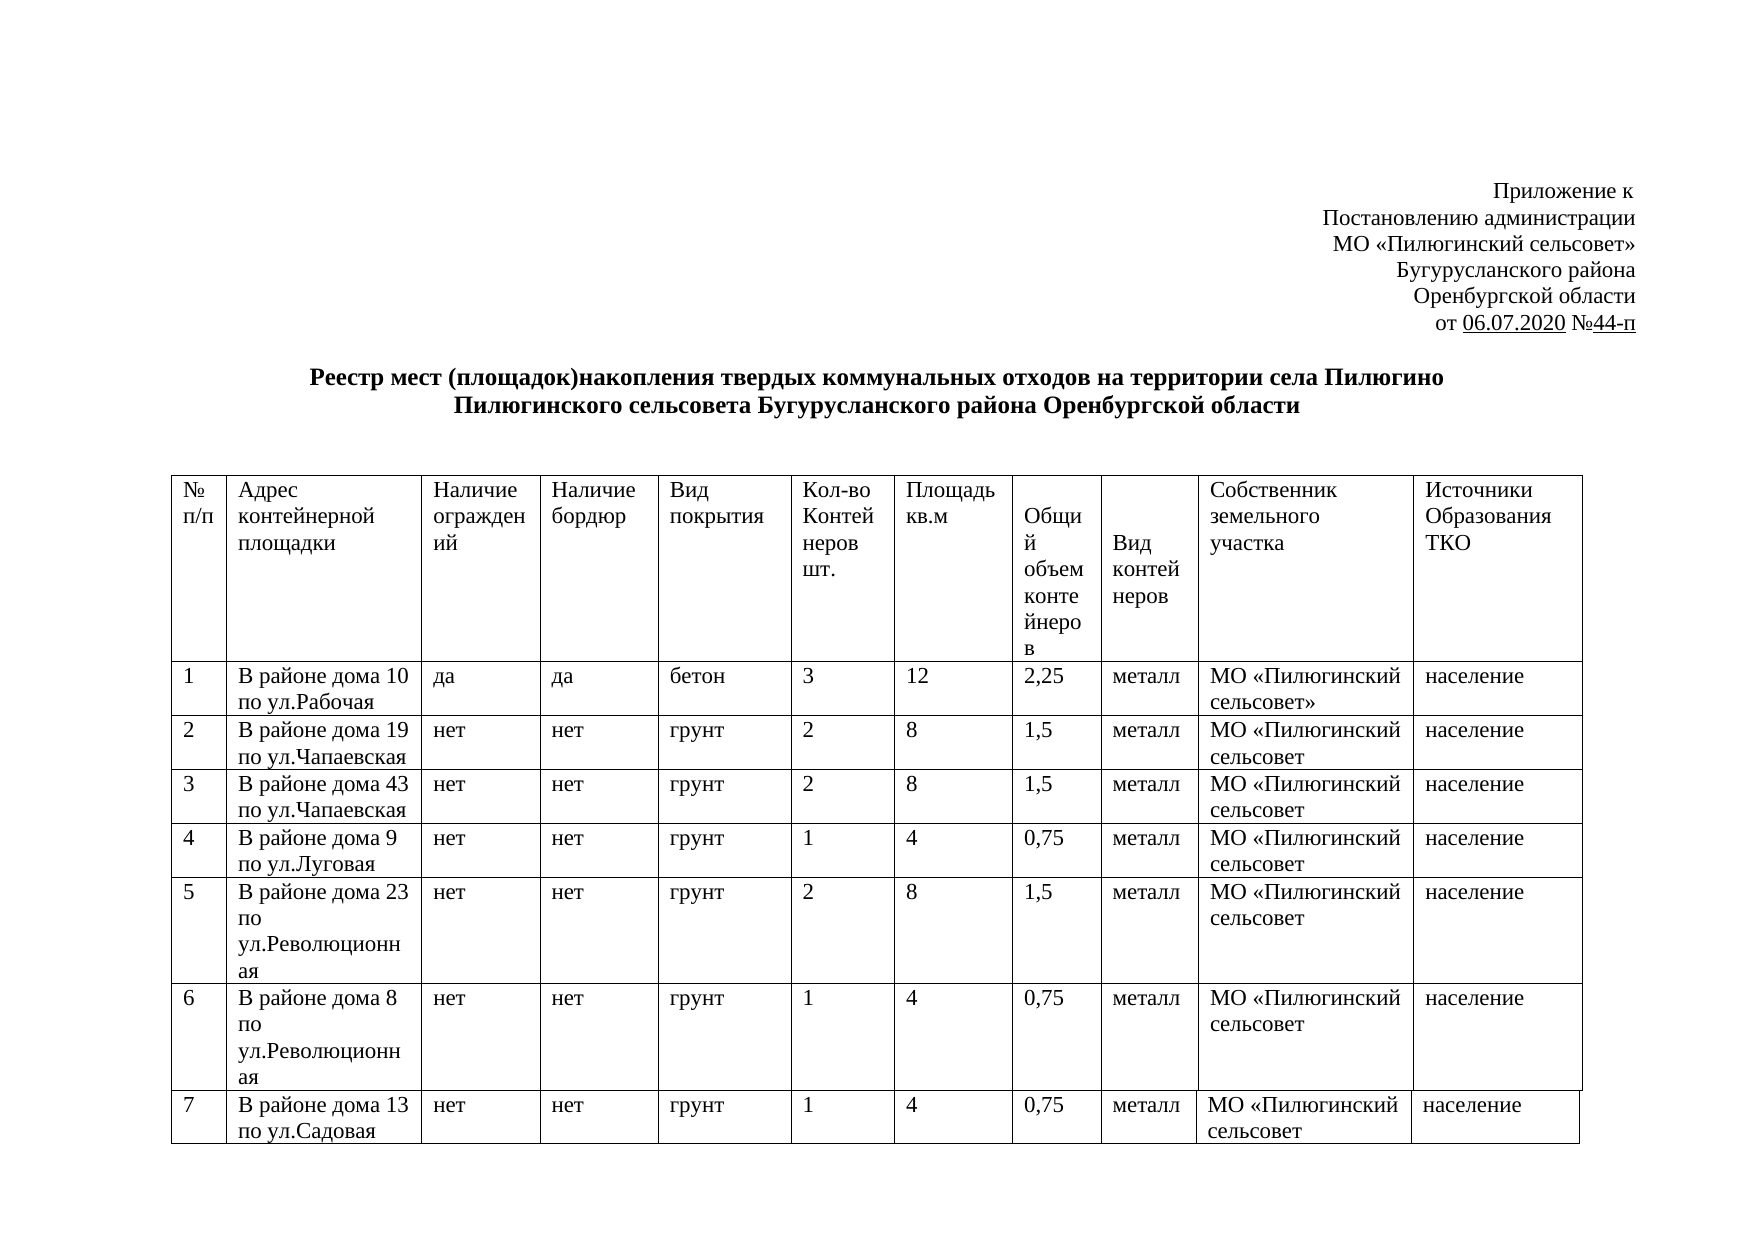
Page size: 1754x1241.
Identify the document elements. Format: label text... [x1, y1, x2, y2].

table_cell 3 [792, 662, 894, 715]
table_cell нет [422, 878, 540, 983]
table_cell 4 [895, 1091, 1012, 1143]
table_cell да [541, 662, 658, 715]
table_header Наличие бордюр [541, 476, 658, 661]
table_cell нет [541, 1091, 658, 1143]
text Пилюгинского сельсовета Бугурусланского района Оренбургской области [118, 390, 1636, 419]
table_cell В районе дома 23 по ул.Революционная [227, 878, 421, 983]
table_cell 2 [792, 878, 894, 983]
table_header Адрес контейнерной площадки [227, 476, 421, 661]
table_cell МО «Пилюгинский сельсовет [1199, 770, 1413, 823]
table_cell МО «Пилюгинский сельсовет [1199, 716, 1413, 769]
table_cell нет [541, 716, 658, 769]
table_cell металл [1102, 1091, 1196, 1143]
table_cell 1,5 [1013, 878, 1101, 983]
table_cell население [1414, 878, 1582, 983]
table_cell нет [541, 878, 658, 983]
table_header № п/п [172, 476, 226, 661]
table_cell металл [1102, 662, 1198, 715]
table_cell 4 [172, 824, 226, 877]
text от 06.07.2020 №44-п [118, 309, 1636, 335]
table_cell МО «Пилюгинский сельсовет» [1199, 662, 1413, 715]
table_cell 4 [895, 984, 1012, 1089]
table_cell МО «Пилюгинский сельсовет [1199, 824, 1413, 877]
table_cell 1,5 [1013, 770, 1101, 823]
table_cell В районе дома 19 по ул.Чапаевская [227, 716, 421, 769]
table_cell МО «Пилюгинский сельсовет [1199, 878, 1413, 983]
table_cell грунт [659, 984, 791, 1089]
table_cell грунт [659, 878, 791, 983]
table_cell население [1414, 662, 1582, 715]
table_cell грунт [659, 1091, 791, 1143]
table_header Кол-во Контейнеров шт. [792, 476, 894, 661]
table_cell 3 [172, 770, 226, 823]
table_cell В районе дома 10 по ул.Рабочая [227, 662, 421, 715]
table_cell В районе дома 9 по ул.Луговая [227, 824, 421, 877]
table_cell 2 [172, 716, 226, 769]
table_cell металл [1102, 770, 1198, 823]
text Оренбургской области [118, 283, 1636, 309]
table_cell В районе дома 13 по ул.Садовая [227, 1091, 421, 1143]
text Приложение к Постановлению администрации [118, 177, 1636, 230]
table_cell 0,75 [1013, 824, 1101, 877]
table_header Вид контейнеров [1102, 476, 1198, 661]
table_cell нет [541, 770, 658, 823]
table_cell 0,75 [1013, 1091, 1101, 1143]
table_cell 1 [792, 824, 894, 877]
table_cell бетон [659, 662, 791, 715]
table_cell 2,25 [1013, 662, 1101, 715]
table_cell население [1412, 1091, 1579, 1143]
text МО «Пилюгинский сельсовет» [118, 230, 1636, 256]
table_cell металл [1102, 984, 1198, 1089]
table_cell металл [1102, 716, 1198, 769]
table_cell грунт [659, 824, 791, 877]
table_cell грунт [659, 716, 791, 769]
table_header Источники Образования ТКО [1414, 476, 1582, 661]
table_cell население [1414, 824, 1582, 877]
table_header Собственник земельного участка [1199, 476, 1413, 661]
table_cell 7 [172, 1091, 226, 1143]
table_cell нет [422, 770, 540, 823]
table_cell нет [422, 716, 540, 769]
table_cell 5 [172, 878, 226, 983]
table_cell 8 [895, 878, 1012, 983]
table_cell нет [422, 984, 540, 1089]
table_cell 1 [792, 984, 894, 1089]
table_cell нет [541, 824, 658, 877]
text Бугурусланского района [118, 256, 1636, 283]
table_header Общий объем контейнеров [1013, 476, 1101, 661]
table_cell нет [541, 984, 658, 1089]
table_cell население [1414, 770, 1582, 823]
table_cell 12 [895, 662, 1012, 715]
table_cell 0,75 [1013, 984, 1101, 1089]
table_cell В районе дома 43 по ул.Чапаевская [227, 770, 421, 823]
table_header Наличие ограждений [422, 476, 540, 661]
table_cell 4 [895, 824, 1012, 877]
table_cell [1197, 1091, 1411, 1143]
table_cell грунт [659, 770, 791, 823]
table_cell 2 [792, 716, 894, 769]
table_cell 1 [792, 1091, 894, 1143]
table_cell 1 [172, 662, 226, 715]
table_cell население [1414, 984, 1582, 1089]
table_header Вид покрытия [659, 476, 791, 661]
table_cell нет [422, 824, 540, 877]
table_header Площадь кв.м [895, 476, 1012, 661]
table_cell металл [1102, 878, 1198, 983]
table_cell да [422, 662, 540, 715]
table_cell население [1414, 716, 1582, 769]
table_cell 6 [172, 984, 226, 1089]
text Реестр мест (площадок)накопления твердых коммунальных отходов на территории села Пилюгино [118, 362, 1636, 390]
table_cell 8 [895, 716, 1012, 769]
table_cell МО «Пилюгинский сельсовет [1199, 984, 1413, 1089]
table_cell 2 [792, 770, 894, 823]
table_cell нет [422, 1091, 540, 1143]
table_cell металл [1102, 824, 1198, 877]
table_cell 8 [895, 770, 1012, 823]
table_cell 1,5 [1013, 716, 1101, 769]
table_cell В районе дома 8 по ул.Революционная [227, 984, 421, 1089]
